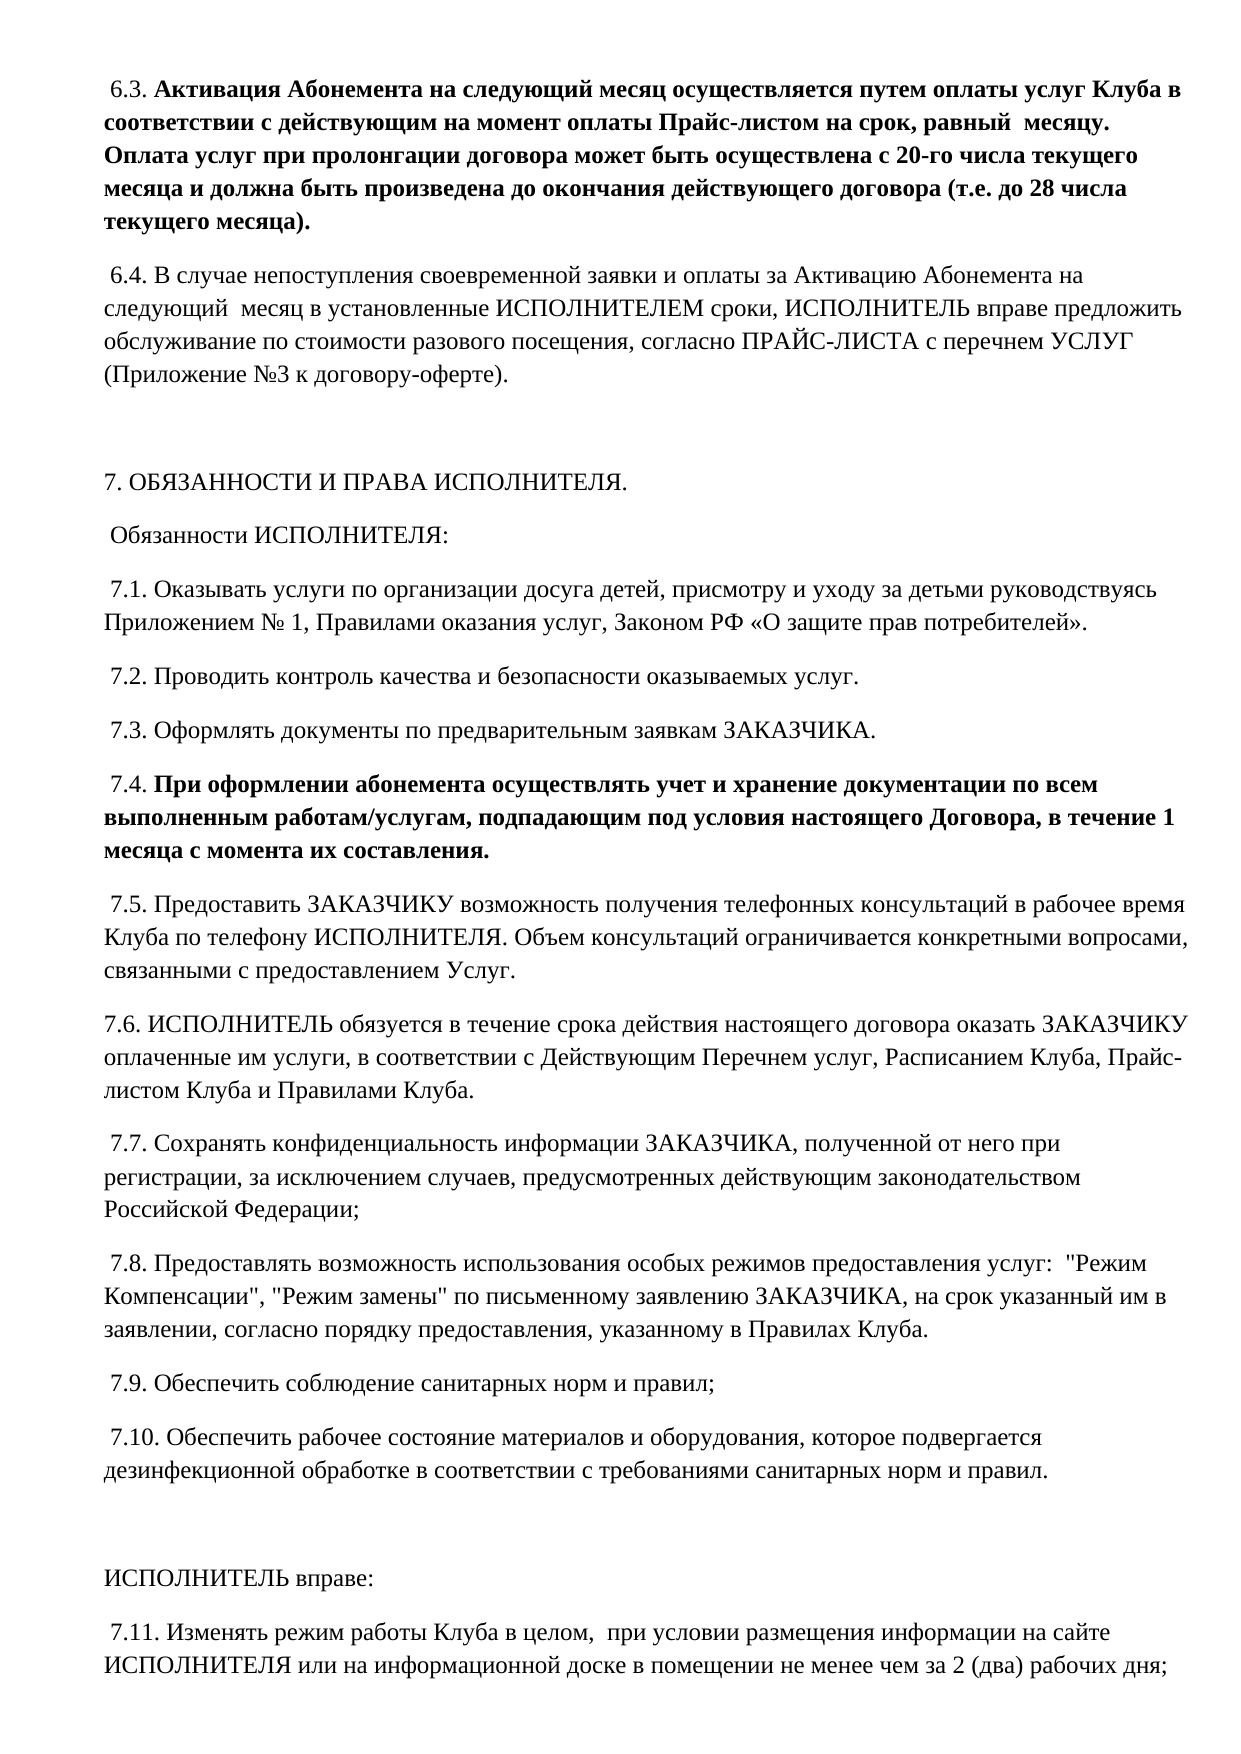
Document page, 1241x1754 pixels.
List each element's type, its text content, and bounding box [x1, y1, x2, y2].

text 7. ОБЯЗАННОСТИ И ПРАВА ИСПОЛНИТЕЛЯ. [103, 467, 1196, 495]
text Обязанности ИСПОЛНИТЕЛЯ: [103, 520, 1196, 549]
text 7.1. Оказывать услуги по организации досуга детей, присмотру и уходу за детьми руководствуясь Приложением № 1, Правилами оказания услуг, Законом РФ «О защите прав потребителей». [103, 574, 1196, 636]
text 7.2. Проводить контроль качества и безопасности оказываемых услуг. [103, 661, 1196, 690]
text 7.4. При оформлении абонемента осуществлять учет и хранение документации по всем выполненным работам/услугам, подпадающим под условия настоящего Договора, в течение 1 месяца с момента их составления. [103, 769, 1196, 864]
text ИСПОЛНИТЕЛЬ вправе: [103, 1563, 1196, 1592]
text 7.7. Сохранять конфиденциальность информации ЗАКАЗЧИКА, полученной от него при регистрации, за исключением случаев, предусмотренных действующим законодательством Российской Федерации; [103, 1128, 1196, 1223]
text 6.4. В случае непоступления своевременной заявки и оплаты за Активацию Абонемента на следующий месяц в установленные ИСПОЛНИТЕЛЕМ сроки, ИСПОЛНИТЕЛЬ вправе предложить обслуживание по стоимости разового посещения, согласно ПРАЙС-ЛИСТА с перечнем УСЛУГ (Приложение №3 к договору-оферте). [103, 260, 1196, 388]
text 7.6. ИСПОЛНИТЕЛЬ обязуется в течение срока действия настоящего договора оказать ЗАКАЗЧИКУ оплаченные им услуги, в соответствии с Действующим Перечнем услуг, Расписанием Клуба, Прайс-листом Клуба и Правилами Клуба. [103, 1009, 1196, 1103]
text 7.9. Обеспечить соблюдение санитарных норм и правил; [103, 1368, 1196, 1397]
text 7.5. Предоставить ЗАКАЗЧИКУ возможность получения телефонных консультаций в рабочее время Клуба по телефону ИСПОЛНИТЕЛЯ. Объем консультаций ограничивается конкретными вопросами, связанными с предоставлением Услуг. [103, 889, 1196, 983]
text 7.3. Оформлять документы по предварительным заявкам ЗАКАЗЧИКА. [103, 715, 1196, 744]
text 7.10. Обеспечить рабочее состояние материалов и оборудования, которое подвергается дезинфекционной обработке в соответствии с требованиями санитарных норм и правил. [103, 1422, 1196, 1484]
text 7.8. Предоставлять возможность использования особых режимов предоставления услуг: "Режим Компенсации", "Режим замены" по письменному заявлению ЗАКАЗЧИКА, на срок указанный им в заявлении, согласно порядку предоставления, указанному в Правилах Клуба. [103, 1248, 1196, 1343]
text 6.3. Активация Абонемента на следующий месяц осуществляется путем оплаты услуг Клуба в соответствии с действующим на момент оплаты Прайс-листом на срок, равный месяцу. Оплата услуг при пролонгации договора может быть осуществлена с 20-го числа текущего месяца и должна быть произведена до окончания действующего договора (т.е. до 28 числа текущего месяца). [103, 74, 1196, 235]
text 7.11. Изменять режим работы Клуба в целом, при условии размещения информации на сайте ИСПОЛНИТЕЛЯ или на информационной доске в помещении не менее чем за 2 (два) рабочих дня; [103, 1617, 1196, 1678]
